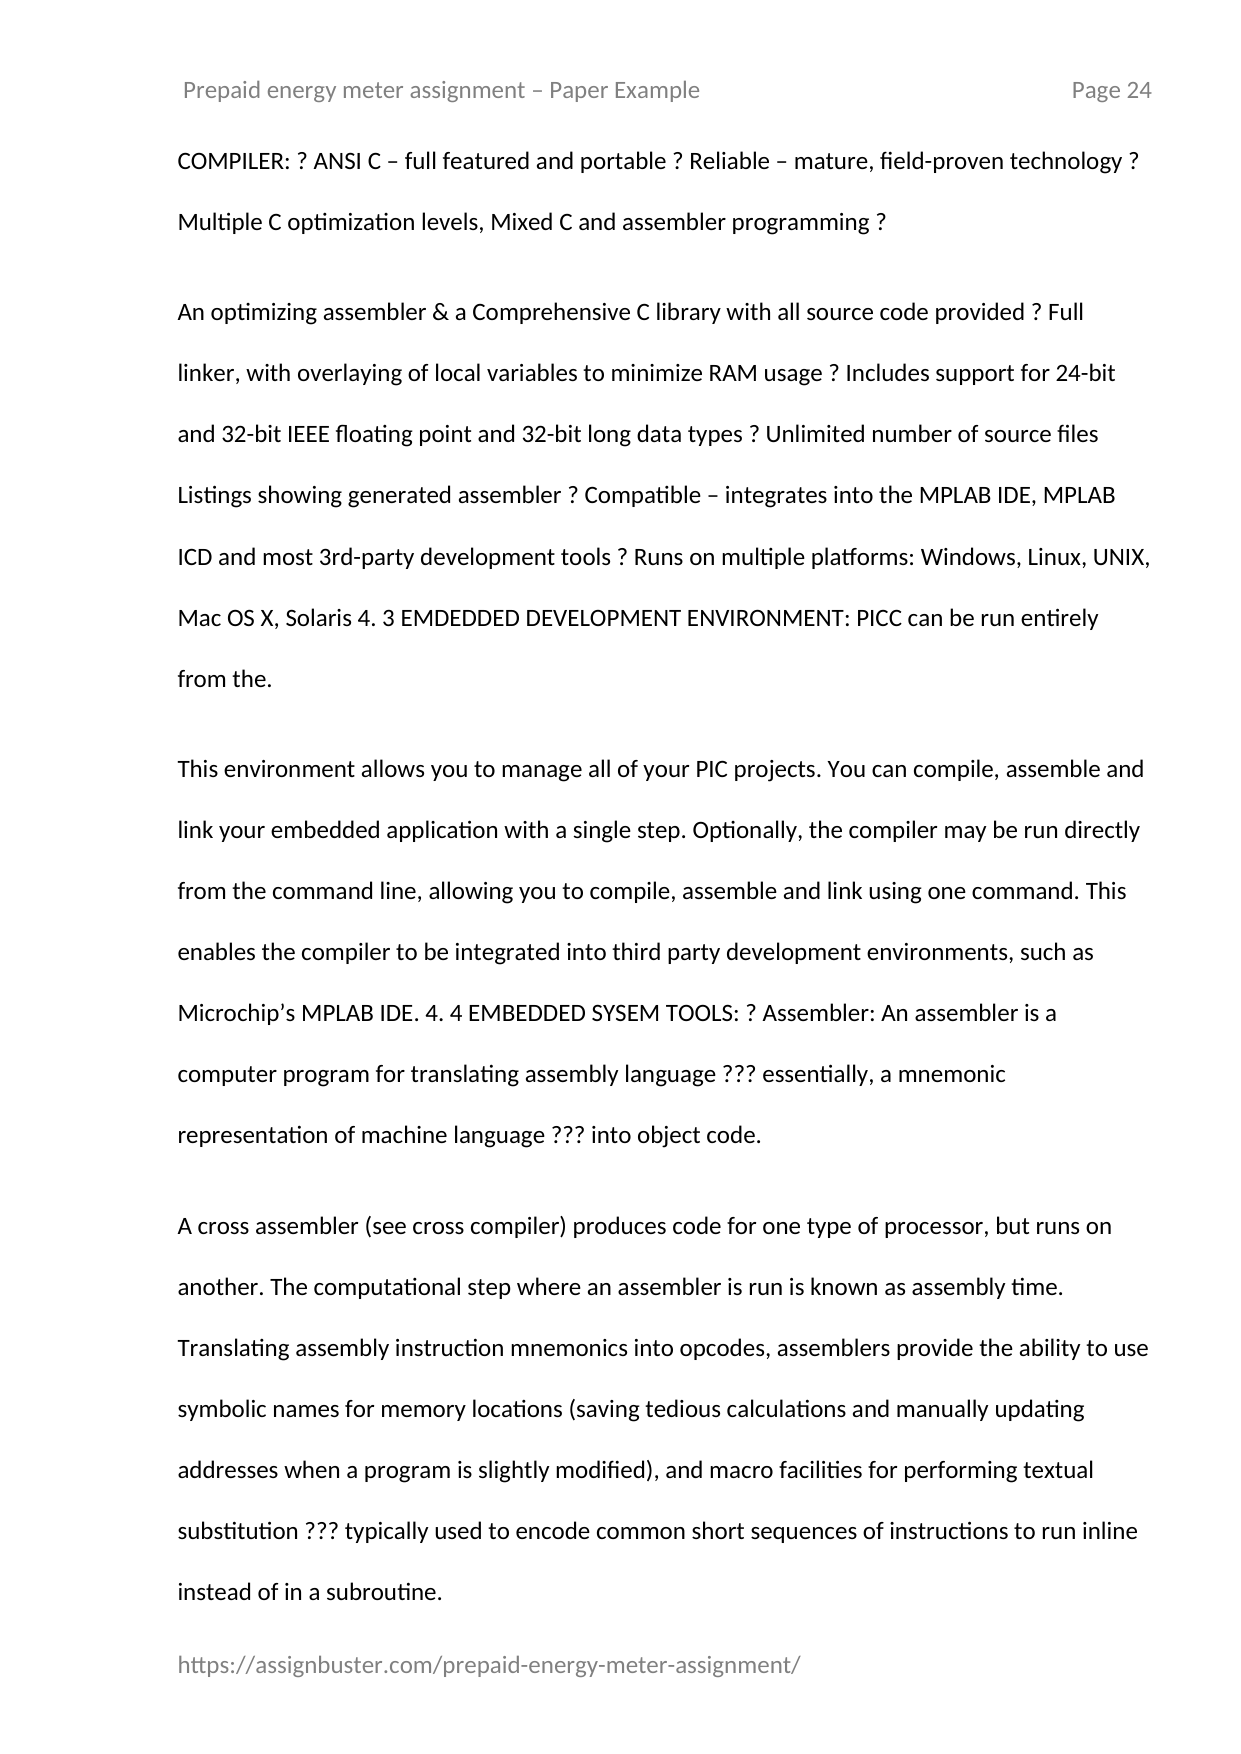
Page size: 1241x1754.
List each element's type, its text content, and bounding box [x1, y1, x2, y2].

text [177, 145, 1152, 237]
text A cross assembler (see cross compiler) produces code for one type of processor, but runs on another. The computational step where an assembler is run is known as assembly time. Translating assembly instruction mnemonics into opcodes, assemblers provide the ability to use symbolic names for memory locations (saving tedious calculations and manually updating addresses when a program is slightly modified), and macro facilities for performing textual substitution ??? typically used to encode common short sequences of instructions to run inline instead of in a subroutine. [177, 1210, 1152, 1607]
text An optimizing assembler & a Comprehensive C library with all source code provided ? Full linker, with overlaying of local variables to minimize RAM usage ? Includes support for 24-bit and 32-bit IEEE floating point and 32-bit long data types ? Unlimited number of source files Listings showing generated assembler ? Compatible – integrates into the MPLAB IDE, MPLAB ICD and most 3rd-party development tools ? Runs on multiple platforms: Windows, Linux, UNIX, Mac OS X, Solaris 4. 3 EMDEDDED DEVELOPMENT ENVIRONMENT: PICC can be run entirely from the. [177, 297, 1152, 693]
text This environment allows you to manage all of your PIC projects. You can compile, assemble and link your embedded application with a single step. Optionally, the compiler may be run directly from the command line, allowing you to compile, assemble and link using one command. This enables the compiler to be integrated into third party development environments, such as Microchip’s MPLAB IDE. 4. 4 EMBEDDED SYSEM TOOLS: ? Assembler: An assembler is a computer program for translating assembly language ??? essentially, a mnemonic representation of machine language ??? into object code. [177, 753, 1152, 1150]
